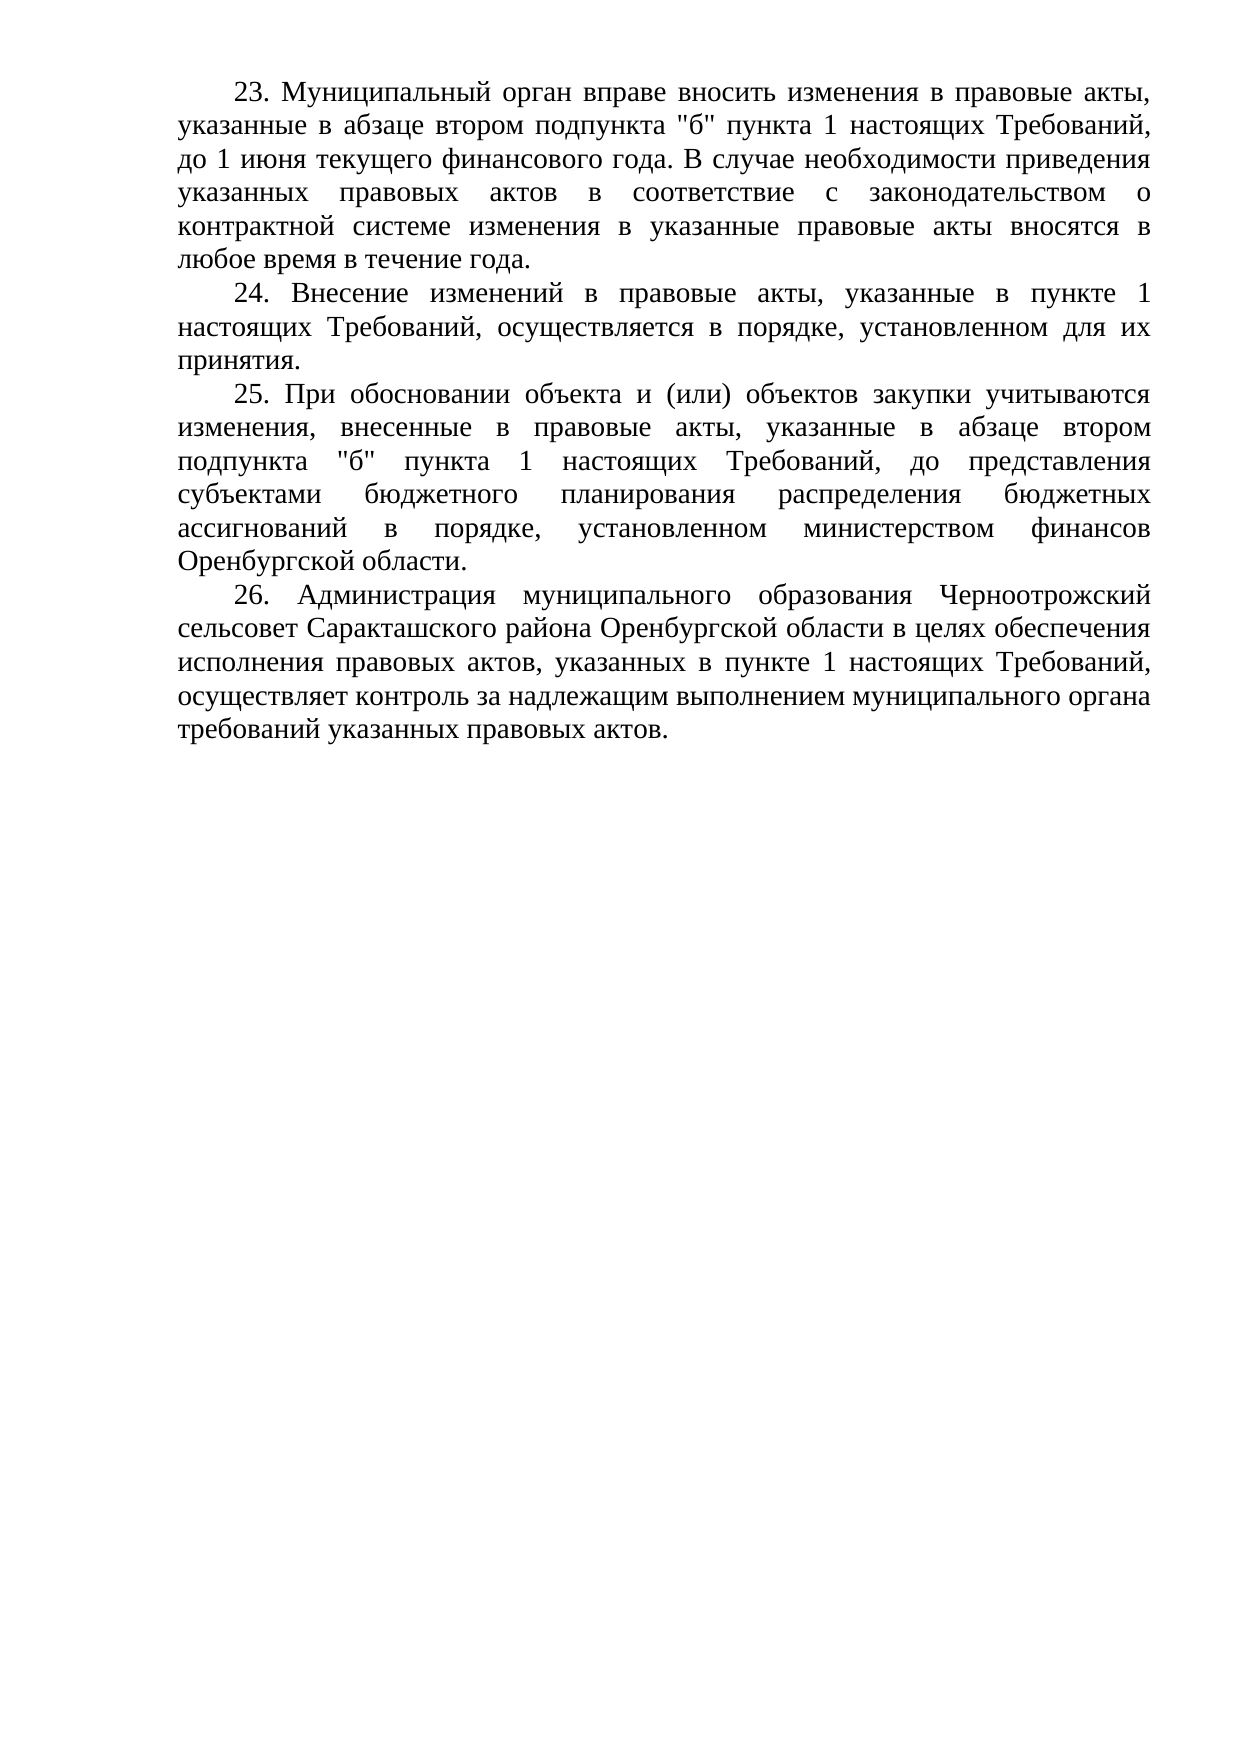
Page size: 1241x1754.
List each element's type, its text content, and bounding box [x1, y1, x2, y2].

text 25. При обосновании объекта и (или) объектов закупки учитываются изменения, внесенные в правовые акты, указанные в абзаце втором подпункта "б" пункта 1 настоящих Требований, до представления субъектами бюджетного планирования распределения бюджетных ассигнований в порядке, установленном министерством финансов Оренбургской области. [177, 376, 1152, 577]
text 26. Администрация муниципального образования Черноотрожский сельсовет Саракташского района Оренбургской области в целях обеспечения исполнения правовых актов, указанных в пункте 1 настоящих Требований, осуществляет контроль за надлежащим выполнением муниципального органа требований указанных правовых актов. [177, 577, 1152, 745]
text 24. Внесение изменений в правовые акты, указанные в пункте 1 настоящих Требований, осуществляется в порядке, установленном для их принятия. [177, 275, 1152, 376]
text 23. Муниципальный орган вправе вносить изменения в правовые акты, указанные в абзаце втором подпункта "б" пункта 1 настоящих Требований, до 1 июня текущего финансового года. В случае необходимости приведения указанных правовых актов в соответствие с законодательством о контрактной системе изменения в указанные правовые акты вносятся в любое время в течение года. [177, 74, 1152, 275]
